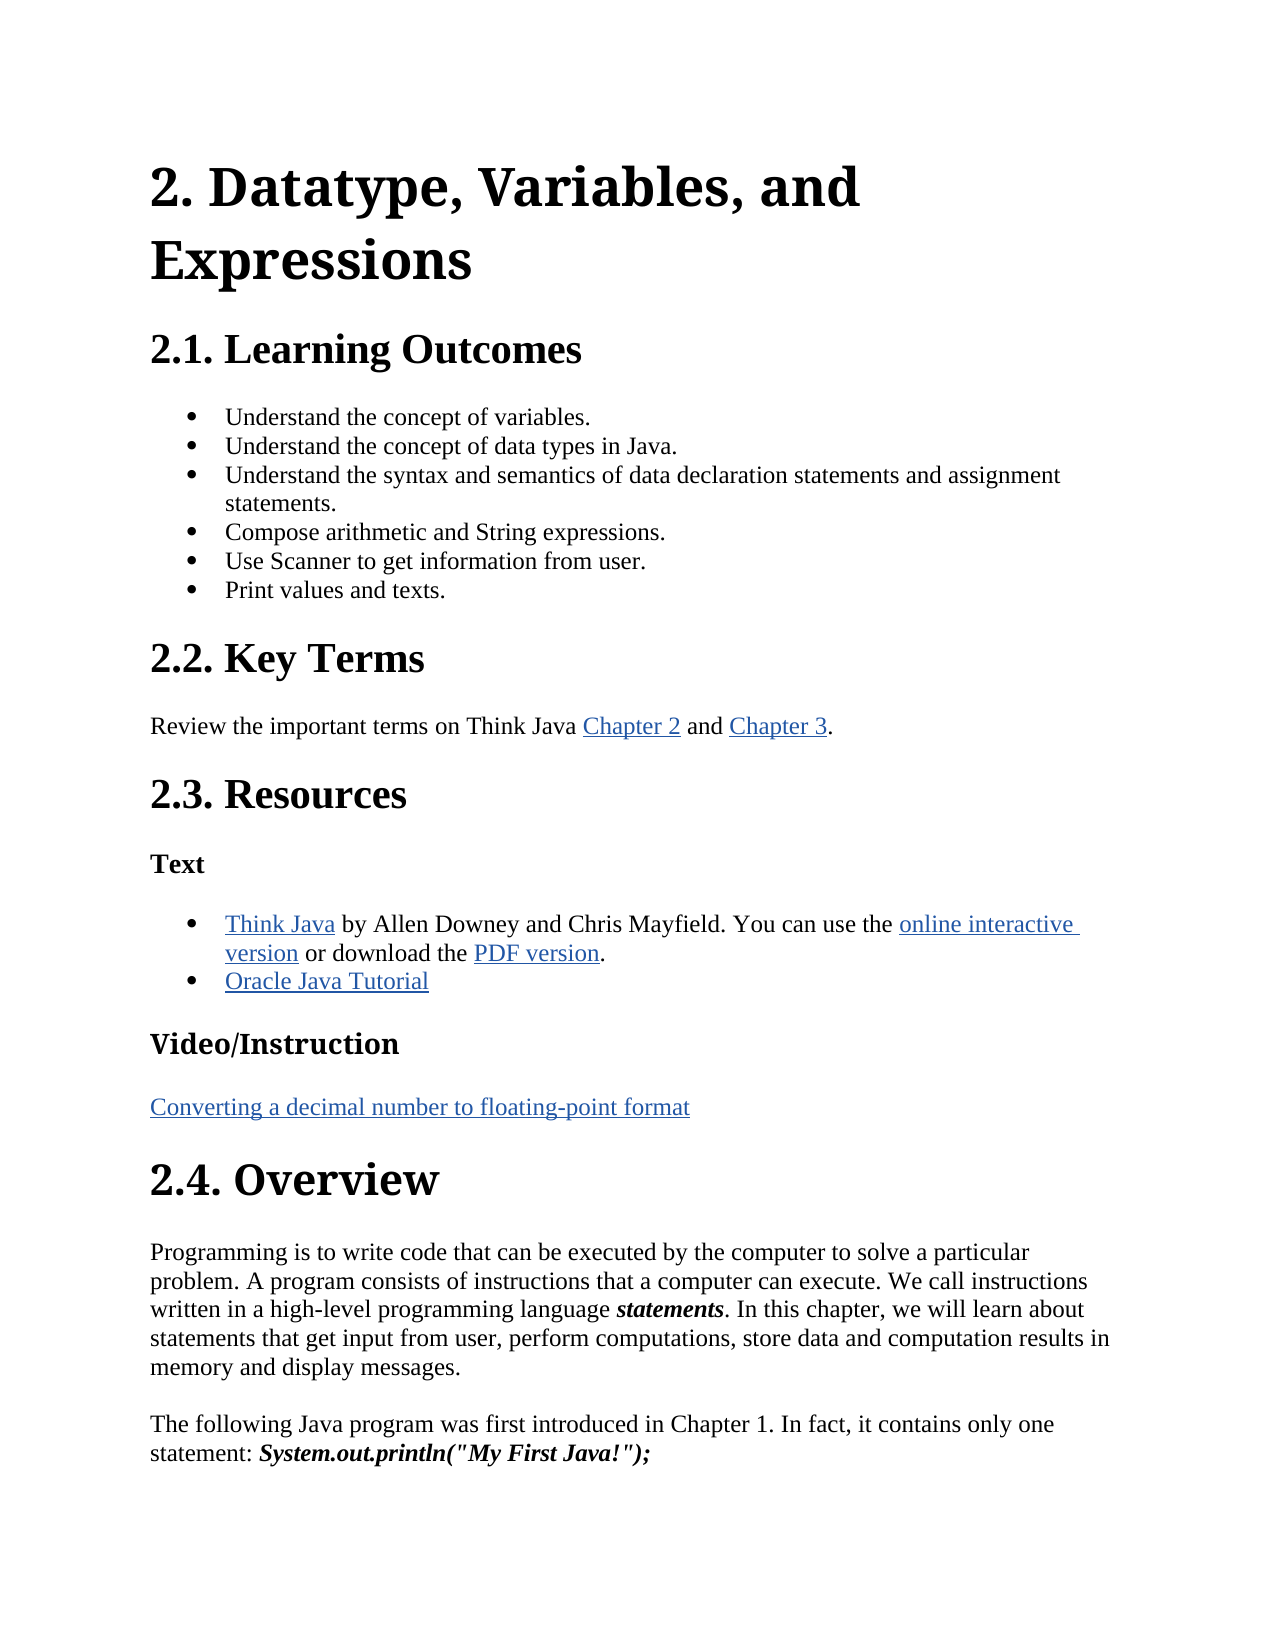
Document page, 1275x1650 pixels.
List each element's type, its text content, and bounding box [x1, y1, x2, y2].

text Converting a decimal number to floating-point format [150, 1092, 1125, 1121]
text The following Java program was first introduced in Chapter 1. In fact, it contains only one statement: System.out.println("My First Java!"); [150, 1409, 1125, 1467]
subtitle 2.1. Learning Outcomes [150, 324, 1125, 373]
list Oracle Java Tutorial [187, 966, 1125, 995]
subtitle 2.3. Resources [150, 769, 1125, 818]
subtitle 2. Datatype, Variables, and Expressions [150, 150, 1125, 295]
subtitle 2.4. Overview [150, 1150, 1125, 1208]
list Understand the concept of data types in Java. [187, 431, 1125, 460]
text Programming is to write code that can be executed by the computer to solve a particular problem. A program consists of instructions that a computer can execute. We call instructions written in a high-level programming language statements. In this chapter, we will learn about statements that get input from user, perform computations, store data and computation results in memory and display messages. [150, 1237, 1125, 1381]
subtitle Video/Instruction [150, 1024, 1125, 1063]
subtitle Text [150, 847, 1125, 880]
list Print values and texts. [187, 575, 1125, 603]
list Think Java by Allen Downey and Chris Mayfield. You can use the online interactive version or download the PDF version. [187, 909, 1125, 966]
list Compose arithmetic and String expressions. [187, 517, 1125, 546]
list Understand the syntax and semantics of data declaration statements and assignment statements. [187, 460, 1125, 517]
list Use Scanner to get information from user. [187, 546, 1125, 575]
subtitle 2.2. Key Terms [150, 633, 1125, 682]
text Review the important terms on Think Java Chapter 2 and Chapter 3. [150, 711, 1125, 740]
list Understand the concept of variables. [187, 402, 1125, 431]
